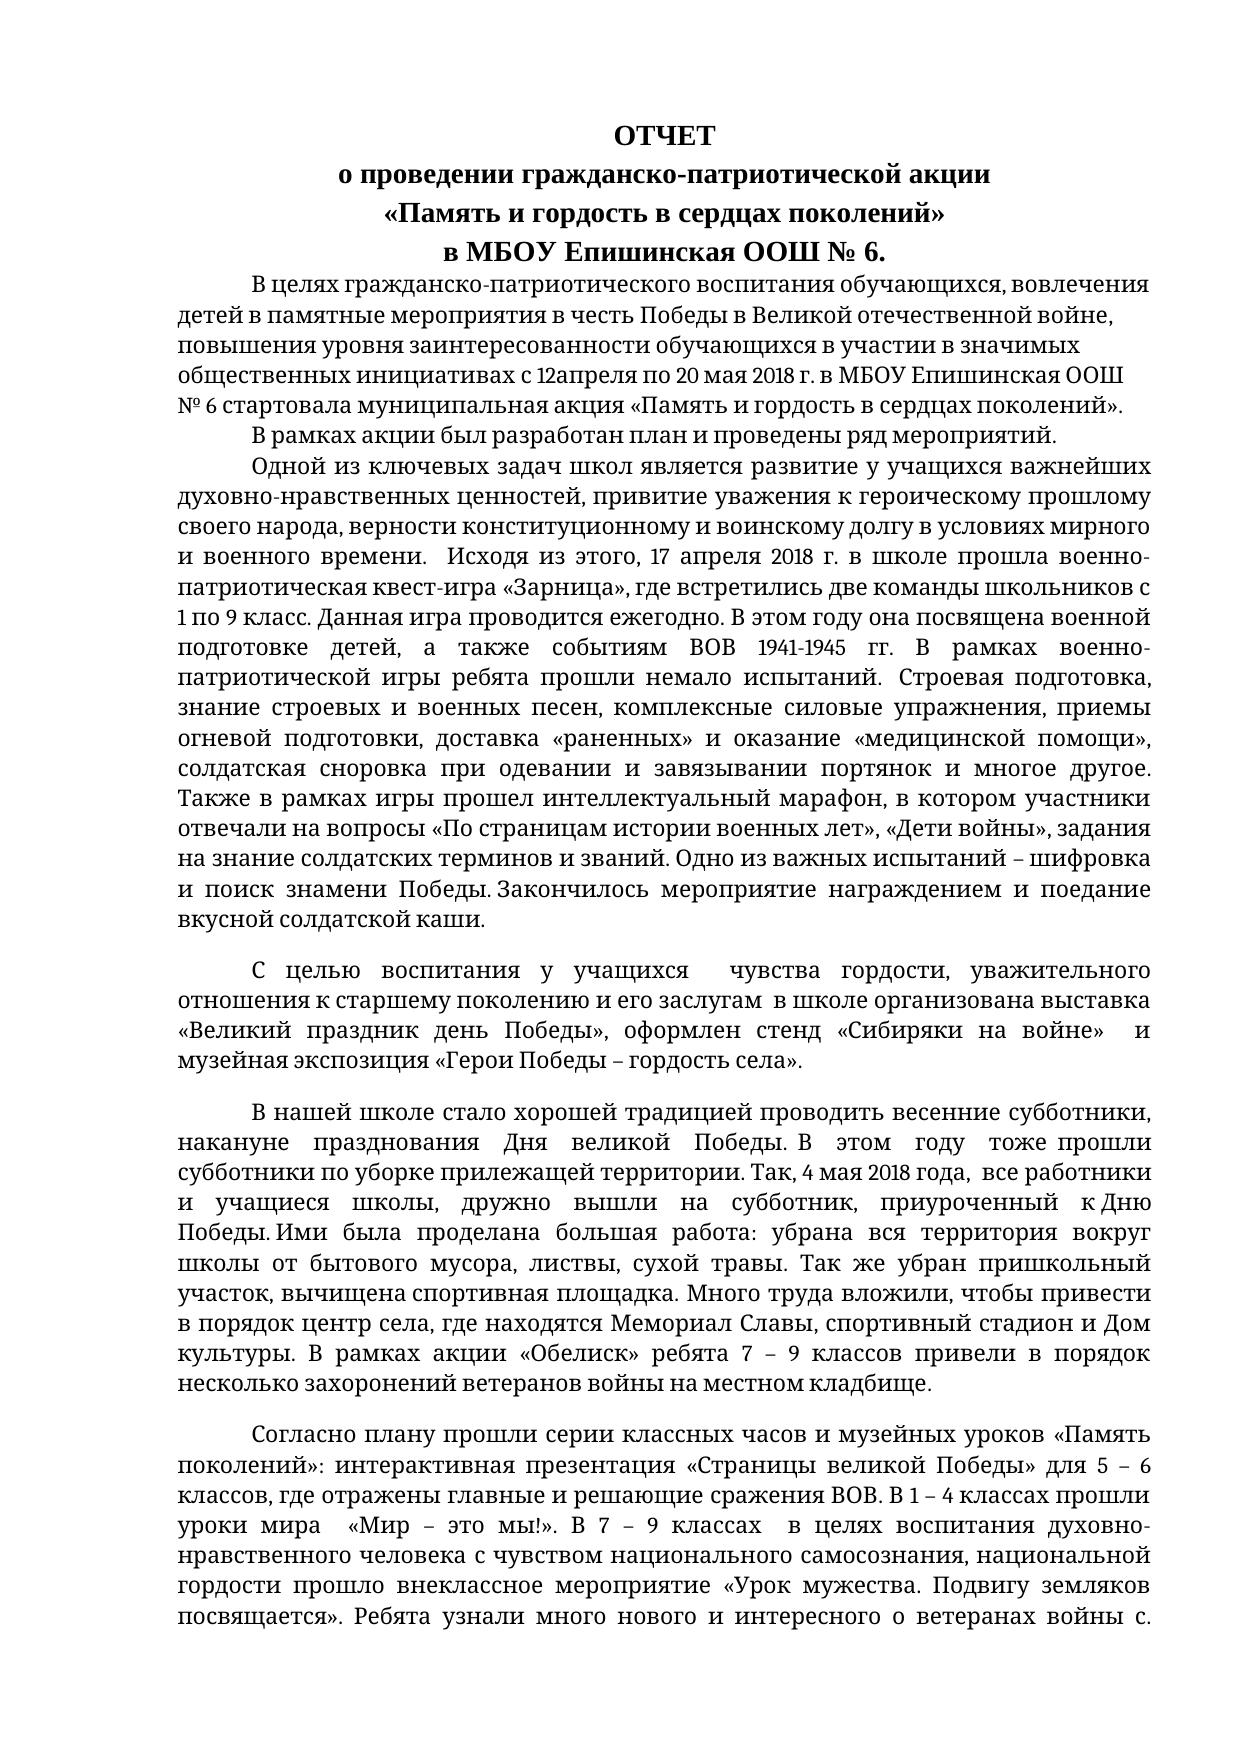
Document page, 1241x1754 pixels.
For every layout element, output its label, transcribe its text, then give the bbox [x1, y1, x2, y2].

text В нашей школе стало хорошей традицией проводить весенние субботники, накануне празднования Дня великой Победы. В этом году тоже прошли субботники по уборке прилежащей территории. Так, 4 мая 2018 года, все работники и учащиеся школы, дружно вышли на субботник, приуроченный к Дню Победы. Ими была проделана большая работа: убрана вся территория вокруг школы от бытового мусора, листвы, сухой травы. Так же убран пришкольный участок, вычищена спортивная площадка. Много труда вложили, чтобы привести в порядок центр села, где находятся Мемориал Славы, спортивный стадион и Дом культуры. В рамках акции «Обелиск» ребята 7 – 9 классов привели в порядок несколько захоронений ветеранов войны на местном кладбище. [177, 1099, 1152, 1398]
text В рамках акции был разработан план и проведены ряд мероприятий. [177, 423, 1152, 450]
text в МБОУ Епишинская ООШ № 6. [177, 234, 1152, 267]
text ОТЧЕТ [177, 118, 1152, 152]
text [177, 1422, 1152, 1630]
text о проведении гражданско-патриотической акции [177, 157, 1152, 190]
text Одной из ключевых задач школ является развитие у учащихся важнейших духовно-нравственных ценностей, привитие уважения к героическому прошлому своего народа, верности конституционному и воинскому долгу в условиях мирного и военного времени. Исходя из этого, 17 апреля 2018 г. в школе прошла военно-патриотическая квест-игра «Зарница», где встретились две команды школьников с 1 по 9 класс. Данная игра проводится ежегодно. В этом году она посвящена военной подготовке детей, а также событиям ВОВ 1941-1945 гг. В рамках военно-патриотической игры ребята прошли немало испытаний. Строевая подготовка, знание строевых и военных песен, комплексные силовые упражнения, приемы огневой подготовки, доставка «раненных» и оказание «медицинской помощи», солдатская сноровка при одевании и завязывании портянок и многое другое. Также в рамках игры прошел интеллектуальный марафон, в котором участники отвечали на вопросы «По страницам истории военных лет», «Дети войны», задания на знание солдатских терминов и званий. Одно из важных испытаний – шифровка и поиск знамени Победы. Закончилось мероприятие награждением и поедание вкусной солдатской каши. [177, 453, 1152, 933]
text В целях гражданско-патриотического воспитания обучающихся, вовлечения детей в памятные мероприятия в честь Победы в Великой отечественной войне, повышения уровня заинтересованности обучающихся в участии в значимых общественных инициативах с 12апреля по 20 мая 2018 г. в МБОУ Епишинская ООШ № 6 стартовала муниципальная акция «Память и гордость в сердцах поколений». [177, 272, 1152, 419]
text «Память и гордость в сердцах поколений» [177, 195, 1152, 229]
text С целью воспитания у учащихся чувства гордости, уважительного отношения к старшему поколению и его заслугам в школе организована выставка «Великий праздник день Победы», оформлен стенд «Сибиряки на войне» и музейная экспозиция «Герои Победы – гордость села». [177, 958, 1152, 1075]
